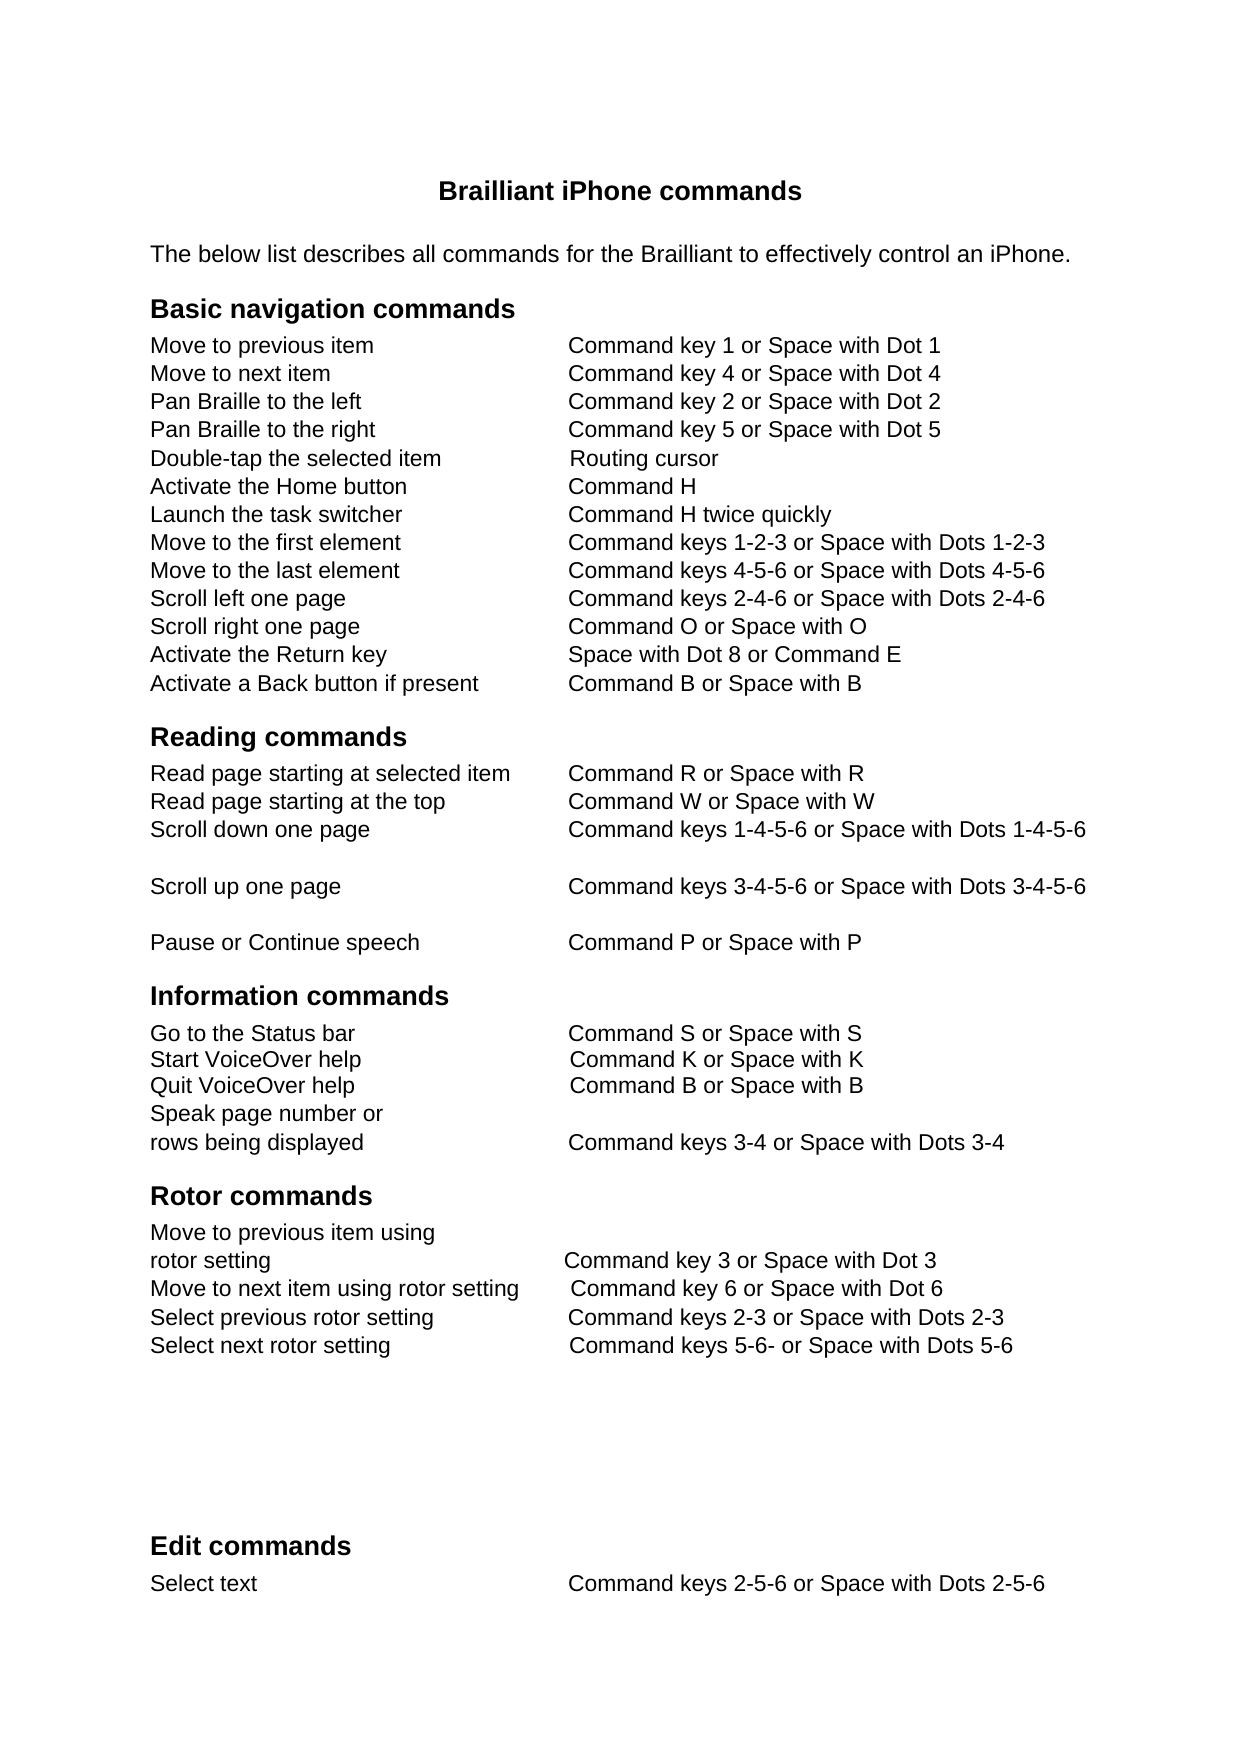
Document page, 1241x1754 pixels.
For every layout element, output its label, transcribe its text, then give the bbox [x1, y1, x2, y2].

text Go to the Status bar Command S or Space with S [150, 1018, 1090, 1046]
text Scroll up one page Command keys 3-4-5-6 or Space with Dots 3-4-5-6 [150, 871, 1090, 927]
text Speak page number or [150, 1098, 1090, 1127]
text Scroll left one page Command keys 2-4-6 or Space with Dots 2-4-6 [150, 583, 1090, 611]
text The below list describes all commands for the Brailliant to effectively control an iPhone. [150, 240, 1090, 268]
text Move to previous item using [150, 1217, 1090, 1245]
text Move to the last element Command keys 4-5-6 or Space with Dots 4-5-6 [150, 555, 1090, 583]
text Pause or Continue speech Command P or Space with P [150, 927, 1090, 955]
text Select next rotor setting Command keys 5-6- or Space with Dots 5-6 [150, 1330, 1090, 1358]
text Scroll right one page Command O or Space with O [150, 611, 1090, 639]
subtitle Basic navigation commands [150, 293, 1090, 324]
text Launch the task switcher Command H twice quickly [150, 499, 1090, 527]
text Select previous rotor setting Command keys 2-3 or Space with Dots 2-3 [150, 1302, 1090, 1330]
text rows being displayed Command keys 3-4 or Space with Dots 3-4 [150, 1127, 1090, 1155]
text Move to next item using rotor setting Command key 6 or Space with Dot 6 [150, 1273, 1090, 1302]
text Quit VoiceOver help Command B or Space with B [150, 1072, 1090, 1098]
subtitle Brailliant iPhone commands [150, 175, 1090, 206]
text Activate the Home button Command H [150, 471, 1090, 499]
text Read page starting at the top Command W or Space with W [150, 786, 1090, 814]
subtitle Edit commands [150, 1530, 1090, 1562]
text Activate a Back button if present Command B or Space with B [150, 668, 1090, 696]
text Scroll down one page Command keys 1-4-5-6 or Space with Dots 1-4-5-6 [150, 814, 1090, 871]
text Read page starting at selected item Command R or Space with R [150, 758, 1090, 786]
text Select text Command keys 2-5-6 or Space with Dots 2-5-6 [150, 1568, 1090, 1596]
text Pan Braille to the left Command key 2 or Space with Dot 2 [150, 386, 1090, 414]
text Move to next item Command key 4 or Space with Dot 4 [150, 358, 1090, 386]
text Move to previous item Command key 1 or Space with Dot 1 [150, 330, 1090, 358]
text rotor setting Command key 3 or Space with Dot 3 [150, 1245, 1090, 1273]
subtitle Information commands [150, 980, 1090, 1011]
subtitle Rotor commands [150, 1180, 1090, 1211]
text Pan Braille to the right Command key 5 or Space with Dot 5 [150, 414, 1090, 443]
text Double-tap the selected item Routing cursor [150, 443, 1090, 471]
subtitle Reading commands [150, 721, 1090, 752]
text Move to the first element Command keys 1-2-3 or Space with Dots 1-2-3 [150, 527, 1090, 555]
text Start VoiceOver help Command K or Space with K [150, 1046, 1090, 1072]
text Activate the Return key Space with Dot 8 or Command E [150, 639, 1090, 668]
